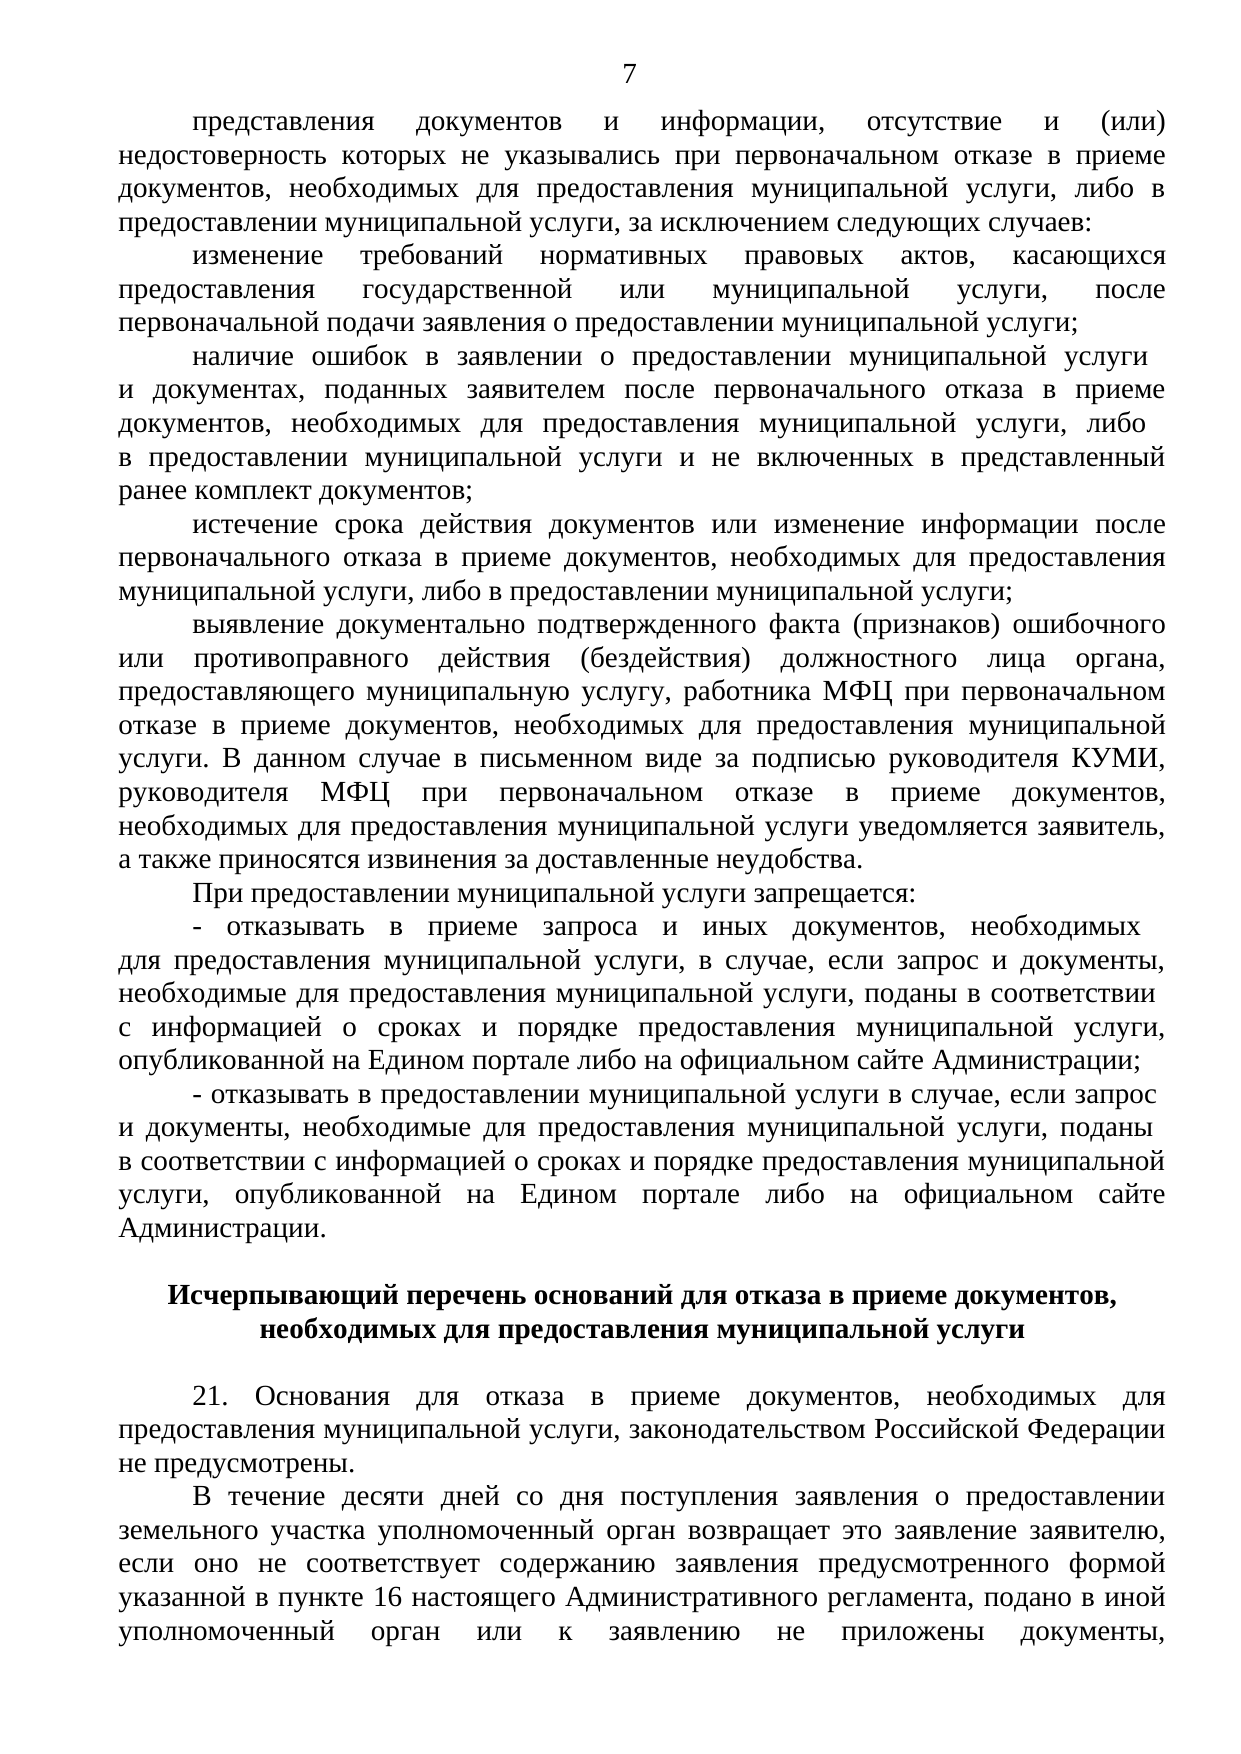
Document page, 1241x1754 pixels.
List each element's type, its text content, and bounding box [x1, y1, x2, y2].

text выявление документально подтвержденного факта (признаков) ошибочного или противоправного действия (бездействия) должностного лица органа, предоставляющего муниципальную услугу, работника МФЦ при первоначальном отказе в приеме документов, необходимых для предоставления муниципальной услуги. В данном случае в письменном виде за подписью руководителя КУМИ, руководителя МФЦ при первоначальном отказе в приеме документов, необходимых для предоставления муниципальной услуги уведомляется заявитель, а также приносятся извинения за доставленные неудобства. [118, 606, 1167, 875]
text изменение требований нормативных правовых актов, касающихся предоставления государственной или муниципальной услуги, после первоначальной подачи заявления о предоставлении муниципальной услуги; [118, 237, 1167, 338]
text - отказывать в предоставлении муниципальной услуги в случае, если запрос и документы, необходимые для предоставления муниципальной услуги, поданы в соответствии с информацией о сроках и порядке предоставления муниципальной услуги, опубликованной на Едином портале либо на официальном сайте Администрации. [118, 1076, 1167, 1244]
text Исчерпывающий перечень оснований для отказа в приеме документов, необходимых для предоставления муниципальной услуги [118, 1277, 1167, 1344]
text - отказывать в приеме запроса и иных документов, необходимых для предоставления муниципальной услуги, в случае, если запрос и документы, необходимые для предоставления муниципальной услуги, поданы в соответствии с информацией о сроках и порядке предоставления муниципальной услуги, опубликованной на Едином портале либо на официальном сайте Администрации; [118, 908, 1167, 1076]
text При предоставлении муниципальной услуги запрещается: [118, 875, 1167, 908]
text 21. Основания для отказа в приеме документов, необходимых для предоставления муниципальной услуги, законодательством Российской Федерации не предусмотрены. [118, 1378, 1167, 1478]
text представления документов и информации, отсутствие и (или) недостоверность которых не указывались при первоначальном отказе в приеме документов, необходимых для предоставления муниципальной услуги, либо в предоставлении муниципальной услуги, за исключением следующих случаев: [118, 103, 1167, 237]
text наличие ошибок в заявлении о предоставлении муниципальной услуги и документах, поданных заявителем после первоначального отказа в приеме документов, необходимых для предоставления муниципальной услуги, либо в предоставлении муниципальной услуги и не включенных в представленный ранее комплект документов; [118, 338, 1167, 506]
text истечение срока действия документов или изменение информации после первоначального отказа в приеме документов, необходимых для предоставления муниципальной услуги, либо в предоставлении муниципальной услуги; [118, 506, 1167, 606]
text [118, 1478, 1167, 1646]
